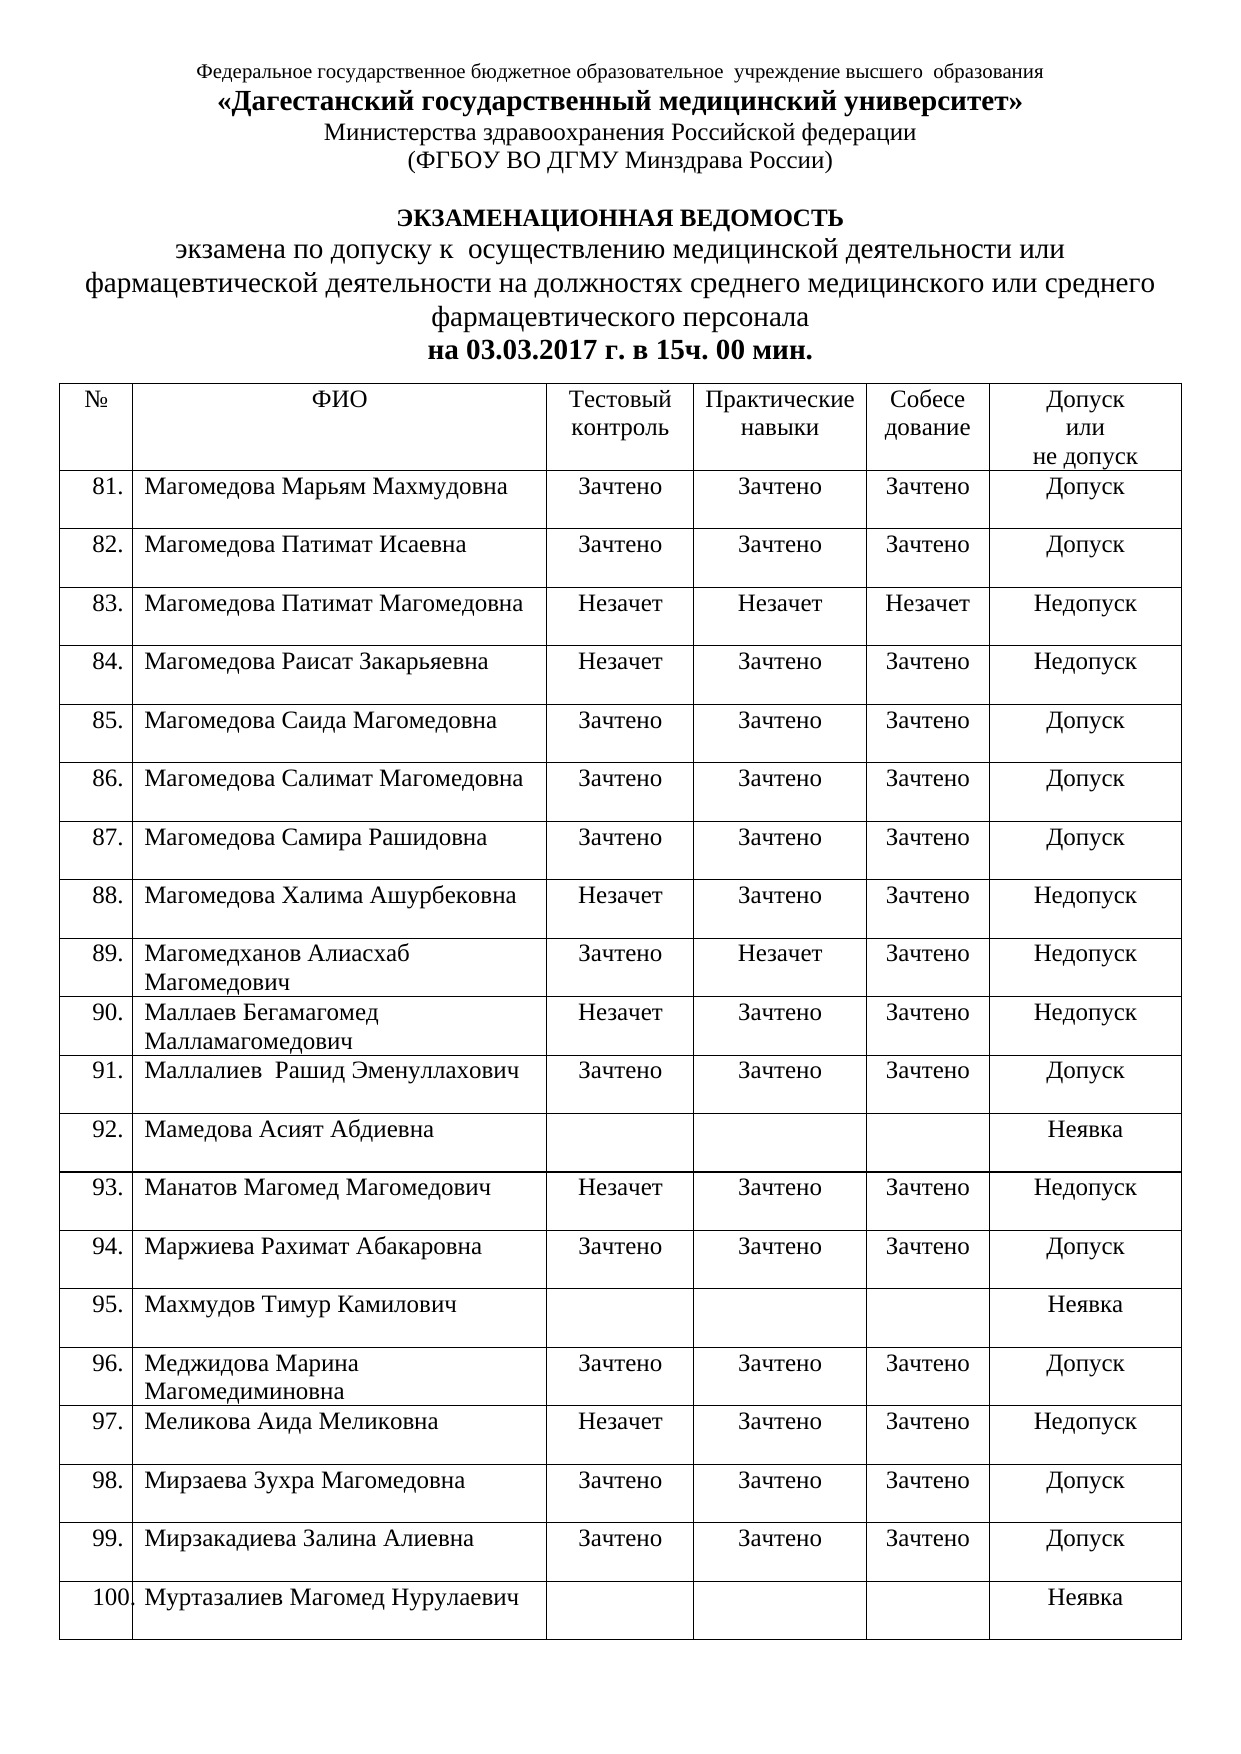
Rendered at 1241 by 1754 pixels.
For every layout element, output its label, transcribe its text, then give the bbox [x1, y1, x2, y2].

table_cell Зачтено [694, 763, 866, 821]
table_cell Допуск [990, 1348, 1181, 1405]
table_cell Зачтено [867, 939, 989, 996]
table_cell Незачет [547, 1406, 693, 1464]
table_cell Зачтено [547, 705, 693, 762]
table_cell [60, 939, 132, 996]
table_cell Недопуск [990, 1173, 1181, 1230]
table_cell Зачтено [867, 1406, 989, 1464]
table_cell Допуск [990, 471, 1181, 528]
table_cell Зачтено [867, 1348, 989, 1405]
table_cell Зачтено [867, 646, 989, 704]
table_cell Магомедова Патимат Магомедовна [133, 588, 546, 645]
table_cell Зачтено [694, 997, 866, 1054]
text Федеральное государственное бюджетное образовательное учреждение высшего образования [0, 59, 1181, 83]
table_cell [60, 1114, 132, 1171]
table_cell [547, 1582, 693, 1639]
table_cell Зачтено [694, 1465, 866, 1522]
table_cell Мирзаева Зухра Магомедовна [133, 1465, 546, 1522]
table_cell Допуск [990, 529, 1181, 587]
table_cell [60, 1465, 132, 1522]
table_cell Зачтено [867, 529, 989, 587]
text (ФГБОУ ВО ДГМУ Минздрава России) [0, 145, 1181, 174]
table_cell [694, 1289, 866, 1347]
table_cell Зачтено [547, 1348, 693, 1405]
table_cell Допуск [990, 1231, 1181, 1288]
table_cell Недопуск [990, 646, 1181, 704]
table_cell Зачтено [867, 1056, 989, 1113]
table_header ФИО [133, 384, 546, 470]
table_cell Зачтено [694, 1056, 866, 1113]
text экзамена по допуску к осуществлению медицинской деятельности или фармацевтической деятельности на должностях среднего медицинского или среднего фармацевтического персонала [59, 232, 1181, 332]
table_cell Зачтено [867, 471, 989, 528]
table_cell [60, 1056, 132, 1113]
table_cell [60, 880, 132, 937]
table_cell [60, 997, 132, 1054]
table_cell Магомедова Марьям Махмудовна [133, 471, 546, 528]
table_cell Неявка [990, 1582, 1181, 1639]
table_cell Зачтено [867, 1173, 989, 1230]
table_cell Зачтено [547, 1523, 693, 1581]
table_cell Зачтено [694, 1523, 866, 1581]
table_cell Зачтено [867, 822, 989, 879]
table_cell Магомедова Патимат Исаевна [133, 529, 546, 587]
table_cell Зачтено [867, 1523, 989, 1581]
table_cell Допуск [990, 1465, 1181, 1522]
table_cell Магомедова Самира Рашидовна [133, 822, 546, 879]
table_cell Незачет [547, 646, 693, 704]
table_cell [547, 1289, 693, 1347]
table_cell [867, 1289, 989, 1347]
table_cell Маллаев Бегамагомед Малламагомедович [133, 997, 546, 1054]
table_cell Допуск [990, 763, 1181, 821]
table_cell Зачтено [867, 880, 989, 937]
table_cell Зачтено [547, 1056, 693, 1113]
table_cell Недопуск [990, 939, 1181, 996]
table_cell Зачтено [694, 1406, 866, 1464]
table_cell Незачет [694, 939, 866, 996]
table_cell Недопуск [990, 997, 1181, 1054]
table_cell Зачтено [694, 529, 866, 587]
table_cell Зачтено [547, 471, 693, 528]
table_cell [60, 646, 132, 704]
table_cell Мирзакадиева Залина Алиевна [133, 1523, 546, 1581]
table_cell Маржиева Рахимат Абакаровна [133, 1231, 546, 1288]
table_cell Магомедова Раисат Закарьяевна [133, 646, 546, 704]
table_cell Зачтено [694, 705, 866, 762]
table_cell Зачтено [694, 880, 866, 937]
table_header Практические навыки [694, 384, 866, 470]
table_cell Меликова Аида Меликовна [133, 1406, 546, 1464]
table_cell Махмудов Тимур Камилович [133, 1289, 546, 1347]
table_cell Зачтено [867, 763, 989, 821]
table_cell Зачтено [547, 822, 693, 879]
text ЭКЗАМЕНАЦИОННАЯ ВЕДОМОСТЬ [59, 203, 1181, 232]
table_cell Муртазалиев Магомед Нурулаевич [133, 1582, 546, 1639]
table_cell Незачет [694, 588, 866, 645]
table_cell Маллалиев Рашид Эменуллахович [133, 1056, 546, 1113]
table_cell Недопуск [990, 880, 1181, 937]
table_cell Магомедова Халима Ашурбековна [133, 880, 546, 937]
text на 03.03.2017 г. в 15ч. 00 мин. [59, 332, 1181, 366]
table_cell [547, 1114, 693, 1171]
table_cell Зачтено [547, 529, 693, 587]
table_cell Зачтено [694, 1231, 866, 1288]
table_cell Манатов Магомед Магомедович [133, 1173, 546, 1230]
table_header Тестовый контроль [547, 384, 693, 470]
table_cell [60, 588, 132, 645]
table_cell [694, 1582, 866, 1639]
table_cell Допуск [990, 705, 1181, 762]
table_cell Меджидова Марина Магомедиминовна [133, 1348, 546, 1405]
table_cell Неявка [990, 1114, 1181, 1171]
table_header Допуск или не допуск [990, 384, 1181, 470]
table_cell Зачтено [547, 939, 693, 996]
table_cell Зачтено [694, 471, 866, 528]
table_cell Зачтено [547, 1465, 693, 1522]
table_cell [60, 1289, 132, 1347]
table_cell Зачтено [694, 646, 866, 704]
table_cell [60, 1406, 132, 1464]
table_cell Зачтено [694, 822, 866, 879]
table_cell Магомедова Саида Магомедовна [133, 705, 546, 762]
table_cell [60, 471, 132, 528]
table_cell [60, 1582, 132, 1639]
table_cell Зачтено [547, 763, 693, 821]
table_cell Незачет [547, 1173, 693, 1230]
table_cell Незачет [547, 997, 693, 1054]
table_cell [60, 1523, 132, 1581]
text Министерства здравоохранения Российской федерации [0, 117, 1181, 145]
table_cell Незачет [547, 880, 693, 937]
table_cell Допуск [990, 822, 1181, 879]
table_cell Незачет [867, 588, 989, 645]
table_cell Мамедова Асият Абдиевна [133, 1114, 546, 1171]
table_cell Зачтено [867, 997, 989, 1054]
table_cell [60, 1231, 132, 1288]
table_cell [60, 822, 132, 879]
table_cell Допуск [990, 1523, 1181, 1581]
table_cell Незачет [547, 588, 693, 645]
text «Дагестанский государственный медицинский университет» [0, 83, 1181, 117]
table_cell [694, 1114, 866, 1171]
table_header № [60, 384, 132, 470]
table_cell Неявка [990, 1289, 1181, 1347]
table_cell Зачтено [867, 705, 989, 762]
table_cell Зачтено [694, 1348, 866, 1405]
table_cell [60, 763, 132, 821]
table_cell Зачтено [547, 1231, 693, 1288]
table_cell Недопуск [990, 1406, 1181, 1464]
table_cell Магомедова Салимат Магомедовна [133, 763, 546, 821]
table_cell Зачтено [867, 1231, 989, 1288]
table_cell [867, 1582, 989, 1639]
table_cell Зачтено [867, 1465, 989, 1522]
table_cell Допуск [990, 1056, 1181, 1113]
table_cell Магомедханов Алиасхаб Магомедович [133, 939, 546, 996]
table_header Собесе дование [867, 384, 989, 470]
table_cell Недопуск [990, 588, 1181, 645]
table_cell [60, 1173, 132, 1230]
table_cell [867, 1114, 989, 1171]
table_cell [60, 529, 132, 587]
table_cell [60, 1348, 132, 1405]
table_cell [60, 705, 132, 762]
table_cell Зачтено [694, 1173, 866, 1230]
